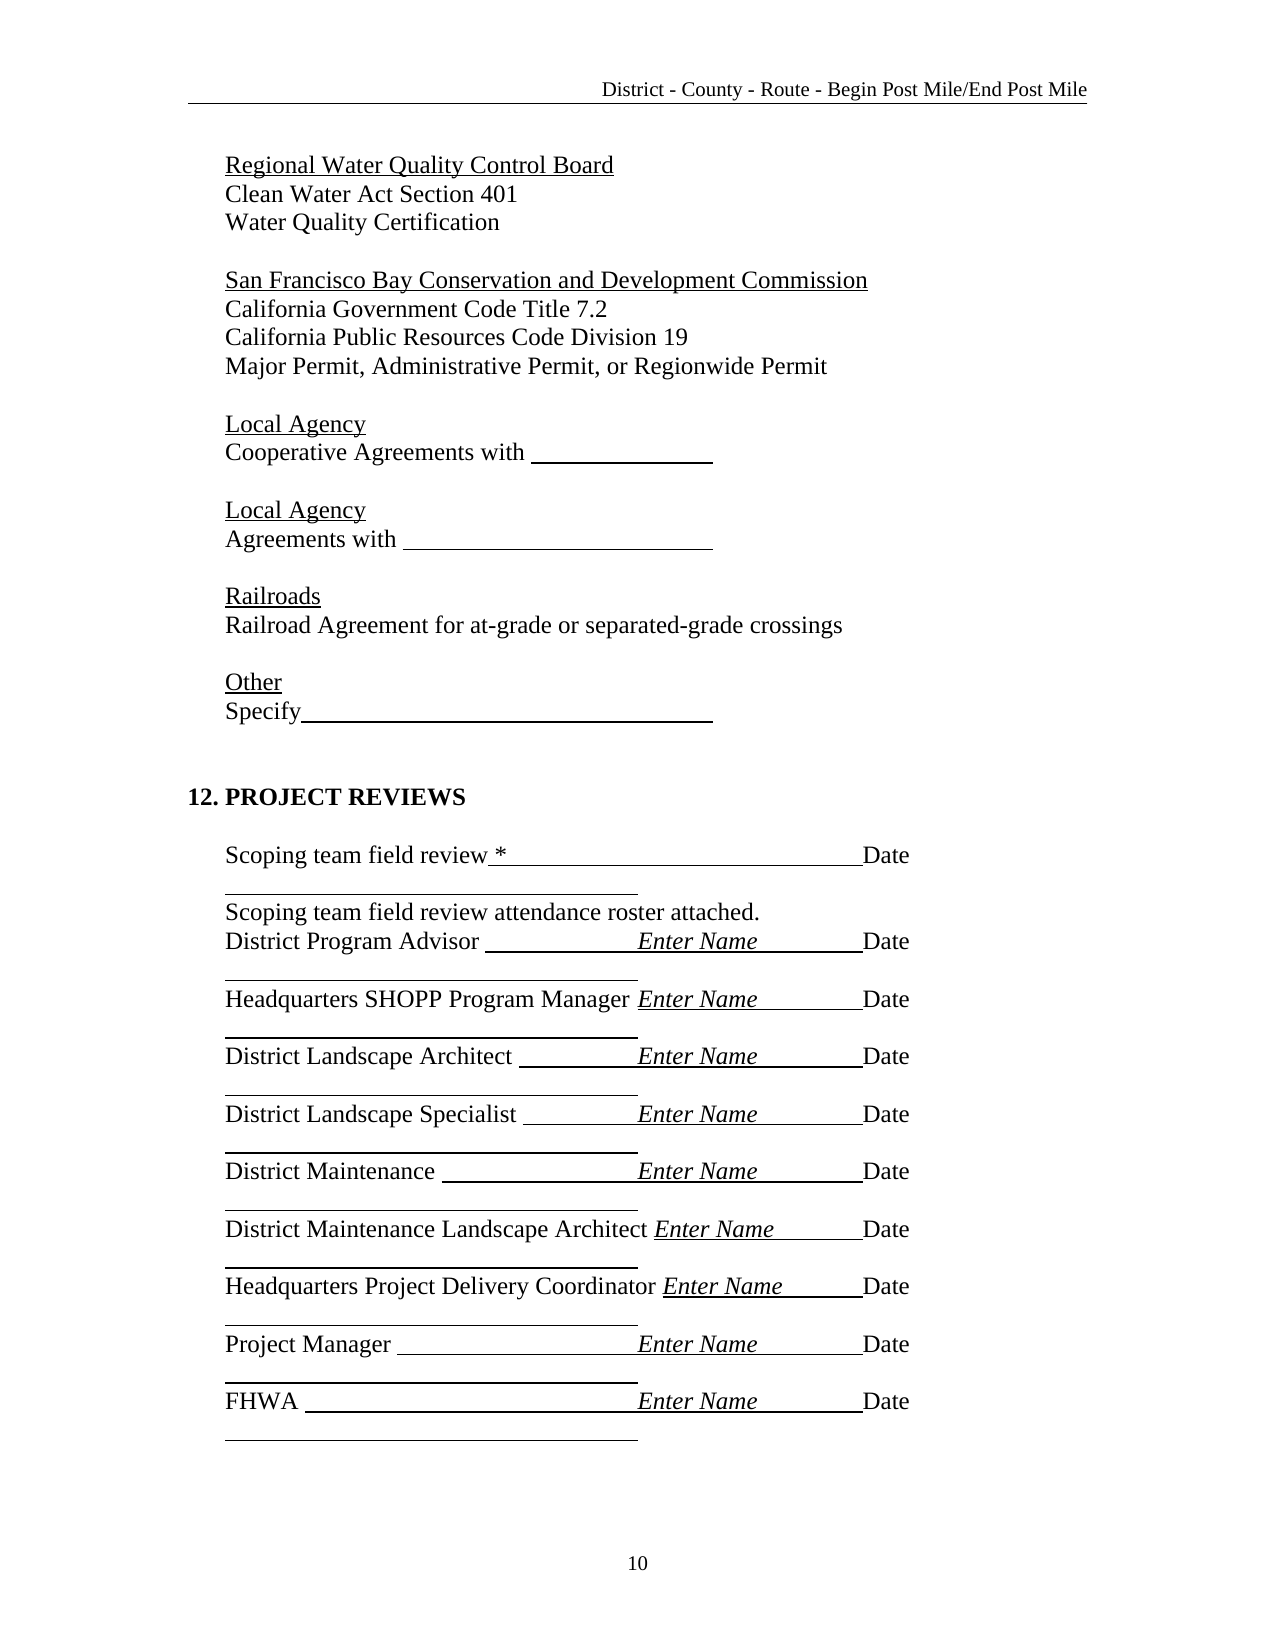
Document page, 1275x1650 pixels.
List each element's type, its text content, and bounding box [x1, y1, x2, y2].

text Agreements with [225, 524, 1087, 552]
text District Landscape Specialist Enter Name Date [225, 1099, 1087, 1156]
text Railroads [225, 581, 1087, 610]
text District Program Advisor Enter Name Date [225, 926, 1087, 984]
text Clean Water Act Section 401 [225, 179, 1087, 207]
text District Maintenance Enter Name Date [225, 1156, 1087, 1214]
text Other [225, 667, 1087, 696]
text California Public Resources Code Division 19 [225, 322, 1087, 351]
text Headquarters Project Delivery Coordinator Enter Name Date [225, 1271, 1087, 1329]
text Regional Water Quality Control Board [225, 150, 1087, 179]
text San Francisco Bay Conservation and Development Commission [225, 265, 1087, 294]
text Project Manager Enter Name Date [225, 1329, 1087, 1386]
text Water Quality Certification [225, 207, 1087, 236]
text Scoping team field review attendance roster attached. [225, 897, 1087, 926]
text District Maintenance Landscape Architect Enter Name Date [225, 1214, 1087, 1271]
text Scoping team field review * Date [225, 840, 1087, 897]
text Railroad Agreement for at-grade or separated-grade crossings [225, 610, 1087, 639]
text Headquarters SHOPP Program Manager Enter Name Date [225, 984, 1087, 1041]
text FHWA Enter Name Date [225, 1386, 1087, 1444]
text Local Agency [225, 409, 1087, 437]
text District Landscape Architect Enter Name Date [225, 1041, 1087, 1099]
text California Government Code Title 7.2 [225, 294, 1087, 322]
text 12. PROJECT REVIEWS [187, 782, 1087, 811]
text Cooperative Agreements with [225, 437, 1087, 466]
text Specify [225, 696, 1087, 725]
text Local Agency [225, 495, 1087, 524]
text Major Permit, Administrative Permit, or Regionwide Permit [225, 351, 1087, 380]
